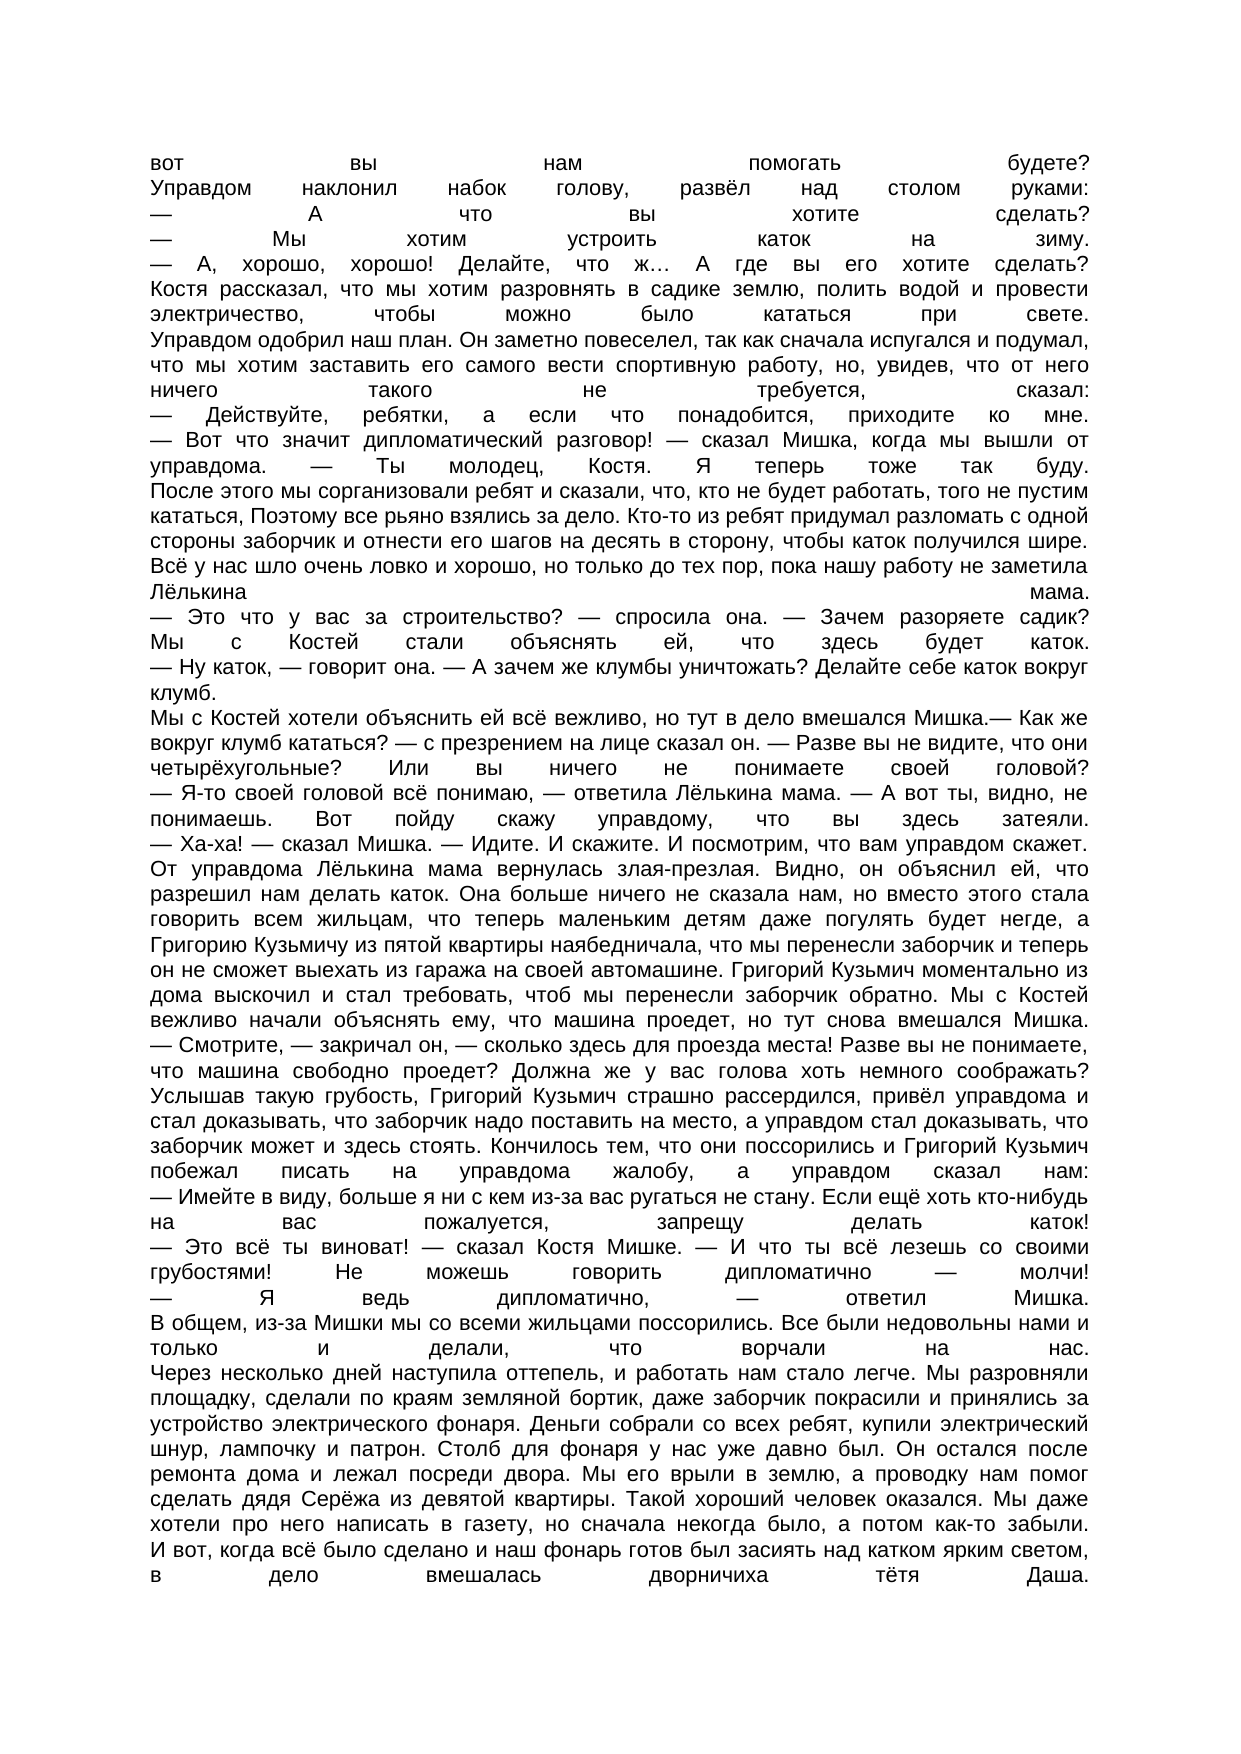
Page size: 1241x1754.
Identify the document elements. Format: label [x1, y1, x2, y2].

text [150, 150, 1090, 1587]
